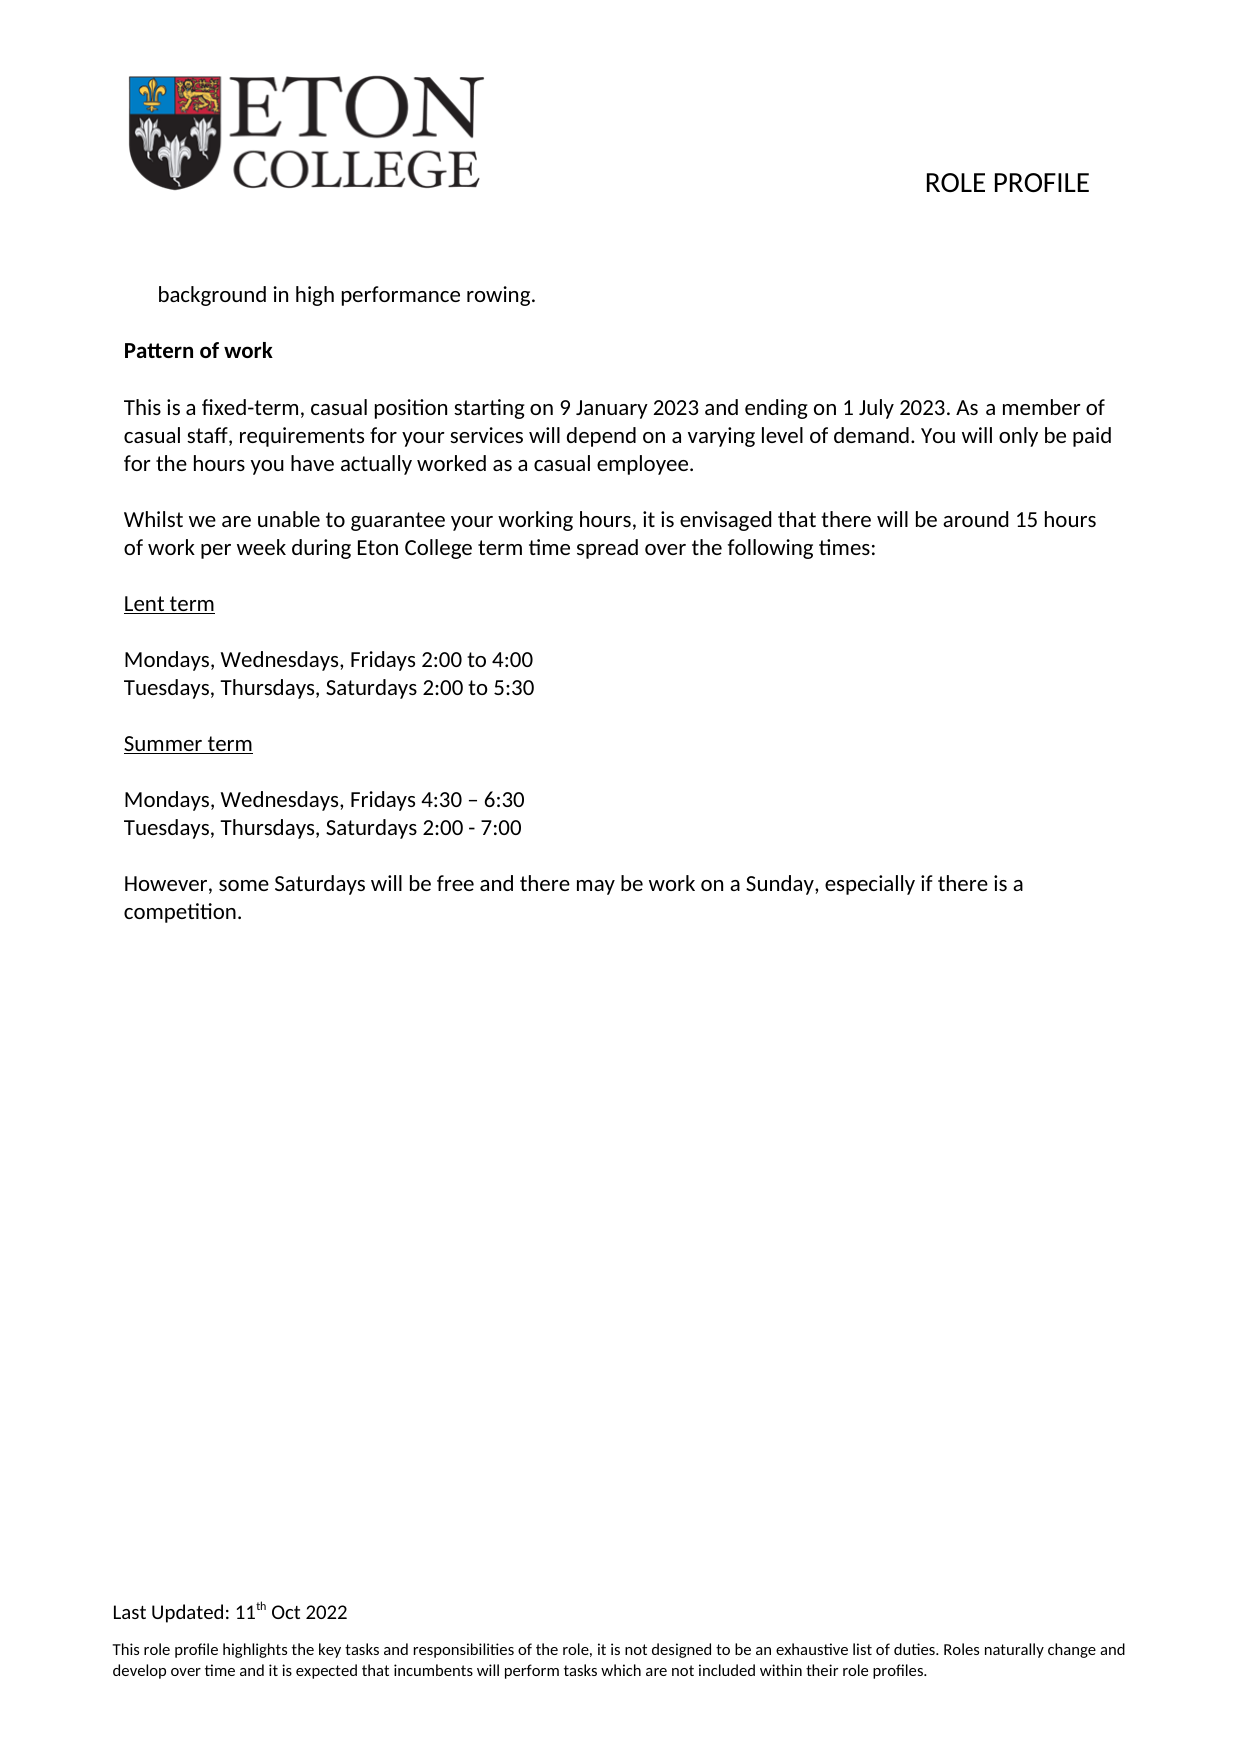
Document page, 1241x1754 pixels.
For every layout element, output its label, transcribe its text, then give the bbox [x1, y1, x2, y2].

picture [120, 73, 493, 193]
